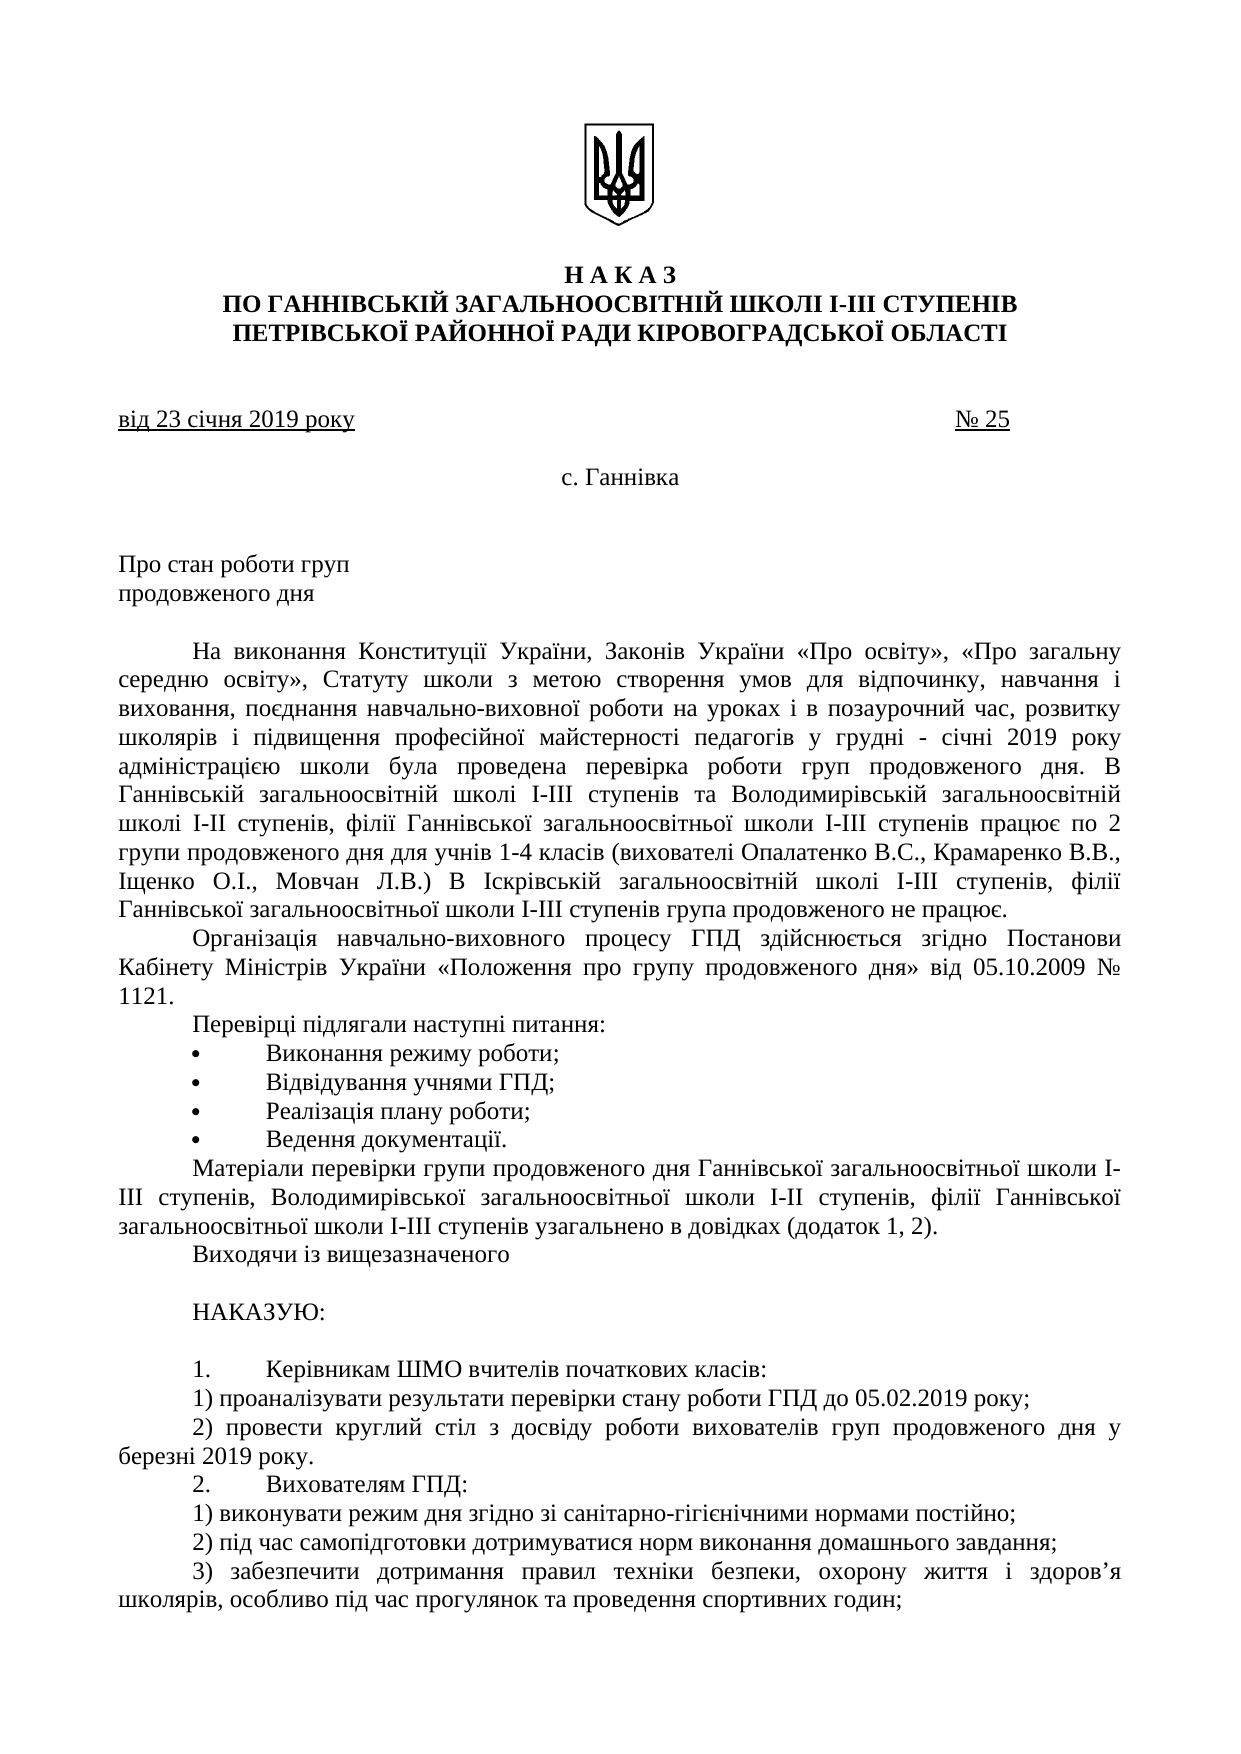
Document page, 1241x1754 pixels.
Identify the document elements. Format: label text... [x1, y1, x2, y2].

text 1) виконувати режим дня згідно зі санітарно-гігієнічними нормами постійно; [118, 1498, 1122, 1527]
text продовженого дня [118, 578, 1122, 607]
text На виконання Конституції України, Законів України «Про освіту», «Про загальну середню освіту», Статуту школи з метою створення умов для відпочинку, навчання і виховання, поєднання навчально-виховної роботи на уроках і в позаурочний час, розвитку школярів і підвищення професійної майстерності педагогів у грудні - січні 2019 року адміністрацією школи була проведена перевірка роботи груп продовженого дня. В Ганнівській загальноосвітній школі І-ІІІ ступенів та Володимирівській загальноосвітній школі І-ІІ ступенів, філії Ганнівської загальноосвітньої школи І-ІІІ ступенів працює по 2 групи продовженого дня для учнів 1-4 класів (вихователі Опалатенко В.С., Крамаренко В.В., Іщенко О.І., Мовчан Л.В.) В Іскрівській загальноосвітній школі І-ІІІ ступенів, філії Ганнівської загальноосвітньої школи І-ІІІ ступенів група продовженого не працює. [118, 636, 1122, 923]
text Матеріали перевірки групи продовженого дня Ганнівської загальноосвітньої школи І-ІІІ ступенів, Володимирівської загальноосвітньої школи І-ІІ ступенів, філії Ганнівської загальноосвітньої школи І-ІІІ ступенів узагальнено в довідках (додаток 1, 2). [118, 1153, 1122, 1239]
text ПО ГАННІВСЬКІЙ ЗАГАЛЬНООСВІТНІЙ ШКОЛІ І-ІІІ СТУПЕНІВ [118, 289, 1122, 318]
text ПЕТРІВСЬКОЇ РАЙОННОЇ РАДИ КІРОВОГРАДСЬКОЇ ОБЛАСТІ [118, 318, 1122, 347]
text Перевірці підлягали наступні питання: [118, 1009, 1122, 1038]
list Вихователям ГПД: [118, 1469, 1122, 1498]
picture [578, 118, 662, 232]
text Про стан роботи груп [118, 549, 1122, 578]
list Виконання режиму роботи; [118, 1038, 1122, 1067]
text 2) провести круглий стіл з досвіду роботи вихователів груп продовженого дня у березні 2019 року. [118, 1412, 1122, 1469]
text 1) проаналізувати результати перевірки стану роботи ГПД до 05.02.2019 року; [118, 1383, 1122, 1412]
list Відвідування учнями ГПД; [118, 1067, 1122, 1096]
text 2) під час самопідготовки дотримуватися норм виконання домашнього завдання; [118, 1527, 1122, 1556]
text Виходячи із вищезазначеного [118, 1239, 1122, 1268]
list Керівникам ШМО вчителів початкових класів: [118, 1354, 1122, 1383]
text 3) забезпечити дотримання правил техніки безпеки, охорону життя і здоров’я школярів, особливо під час прогулянок та проведення спортивних годин; [118, 1556, 1122, 1613]
text НАКАЗУЮ: [118, 1297, 1122, 1326]
text НАКАЗ [118, 261, 1122, 289]
text Організація навчально-виховного процесу ГПД здійснюється згідно Постанови Кабінету Міністрів України «Положення про групу продовженого дня» від 05.10.2009 № 1121. [118, 923, 1122, 1009]
list Ведення документації. [118, 1124, 1122, 1153]
list Реалізація плану роботи; [118, 1096, 1122, 1124]
text від 23 січня 2019 року № 25 [118, 404, 1122, 433]
text с. Ганнівка [118, 462, 1122, 491]
